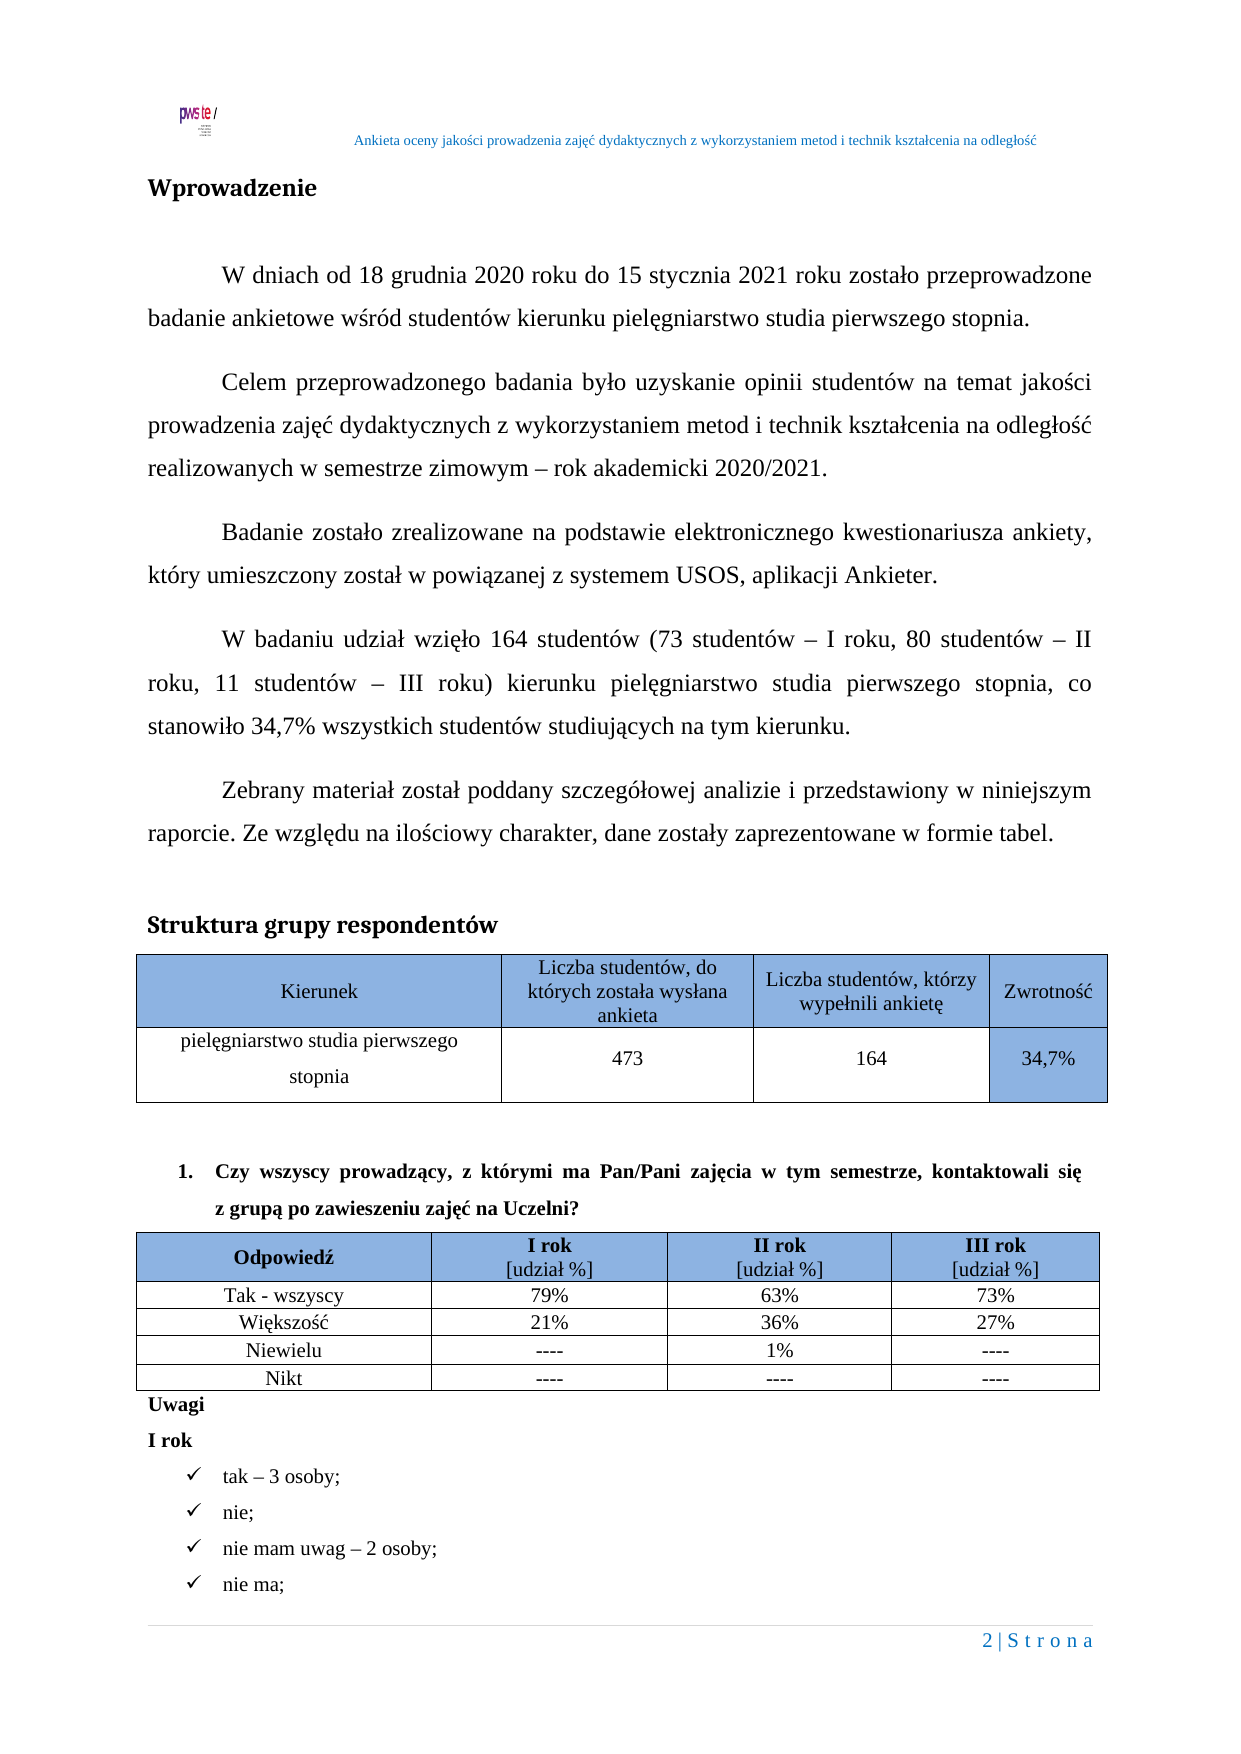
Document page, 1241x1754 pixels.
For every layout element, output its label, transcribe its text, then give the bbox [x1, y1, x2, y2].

table_cell Większość [137, 1309, 431, 1335]
table_cell 73% [892, 1282, 1099, 1308]
text W dniach od 18 grudnia 2020 roku do 15 stycznia 2021 roku zostało przeprowadzone badanie ankietowe wśród studentów kierunku pielęgniarstwo studia pierwszego stopnia. [148, 260, 1093, 332]
table_header II rok [udział %] [668, 1233, 891, 1281]
text Badanie zostało zrealizowane na podstawie elektronicznego kwestionariusza ankiety, który umieszczony został w powiązanej z systemem USOS, aplikacji Ankieter. [148, 517, 1093, 589]
subtitle Wprowadzenie [148, 174, 1093, 203]
table_cell Nikt [137, 1365, 431, 1390]
table_header Liczba studentów, którzy wypełnili ankietę [754, 955, 989, 1027]
text W badaniu udział wzięło 164 studentów (73 studentów – I roku, 80 studentów – II roku, 11 studentów – III roku) kierunku pielęgniarstwo studia pierwszego stopnia, co stanowiło 34,7% wszystkich studentów studiujących na tym kierunku. [148, 624, 1093, 739]
table_header Liczba studentów, do których została wysłana ankieta [502, 955, 753, 1027]
list nie mam uwag – 2 osoby; [185, 1536, 1093, 1560]
subtitle Struktura grupy respondentów [148, 911, 1093, 940]
table_cell ---- [892, 1336, 1099, 1363]
table_cell 34,7% [990, 1028, 1107, 1102]
table_header Kierunek [137, 955, 501, 1027]
table_header Zwrotność [990, 955, 1107, 1027]
table_cell Niewielu [137, 1336, 431, 1363]
table_cell 63% [668, 1282, 891, 1308]
table_cell 27% [892, 1309, 1099, 1335]
table_header III rok [udział %] [892, 1233, 1099, 1281]
list Czy wszyscy prowadzący, z którymi ma Pan/Pani zajęcia w tym semestrze, kontaktowali się z grupą po zawieszeniu zajęć na Uczelni? [177, 1159, 1093, 1219]
table_cell 79% [432, 1282, 667, 1308]
table_header I rok [udział %] [432, 1233, 667, 1281]
table_cell ---- [432, 1336, 667, 1363]
table_cell 21% [432, 1309, 667, 1335]
table_cell 1% [668, 1336, 891, 1363]
list nie; [185, 1499, 1093, 1524]
text Uwagi [148, 1391, 1093, 1416]
table_cell 473 [502, 1028, 753, 1102]
list tak – 3 osoby; [185, 1463, 1093, 1488]
picture [147, 73, 344, 146]
text Zebrany materiał został poddany szczegółowej analizie i przedstawiony w niniejszym raporcie. Ze względu na ilościowy charakter, dane zostały zaprezentowane w formie tabel. [148, 775, 1093, 847]
table_cell ---- [668, 1365, 891, 1390]
text I rok [148, 1427, 1093, 1452]
list nie ma; [185, 1572, 1093, 1596]
table_cell 164 [754, 1028, 989, 1102]
table_cell pielęgniarstwo studia pierwszego stopnia [137, 1028, 501, 1102]
table_cell 36% [668, 1309, 891, 1335]
table_header Odpowiedź [137, 1233, 431, 1281]
table_cell ---- [892, 1365, 1099, 1390]
text Celem przeprowadzonego badania było uzyskanie opinii studentów na temat jakości prowadzenia zajęć dydaktycznych z wykorzystaniem metod i technik kształcenia na odległość realizowanych w semestrze zimowym – rok akademicki 2020/2021. [148, 367, 1093, 482]
table_cell ---- [432, 1365, 667, 1390]
table_cell Tak - wszyscy [137, 1282, 431, 1308]
